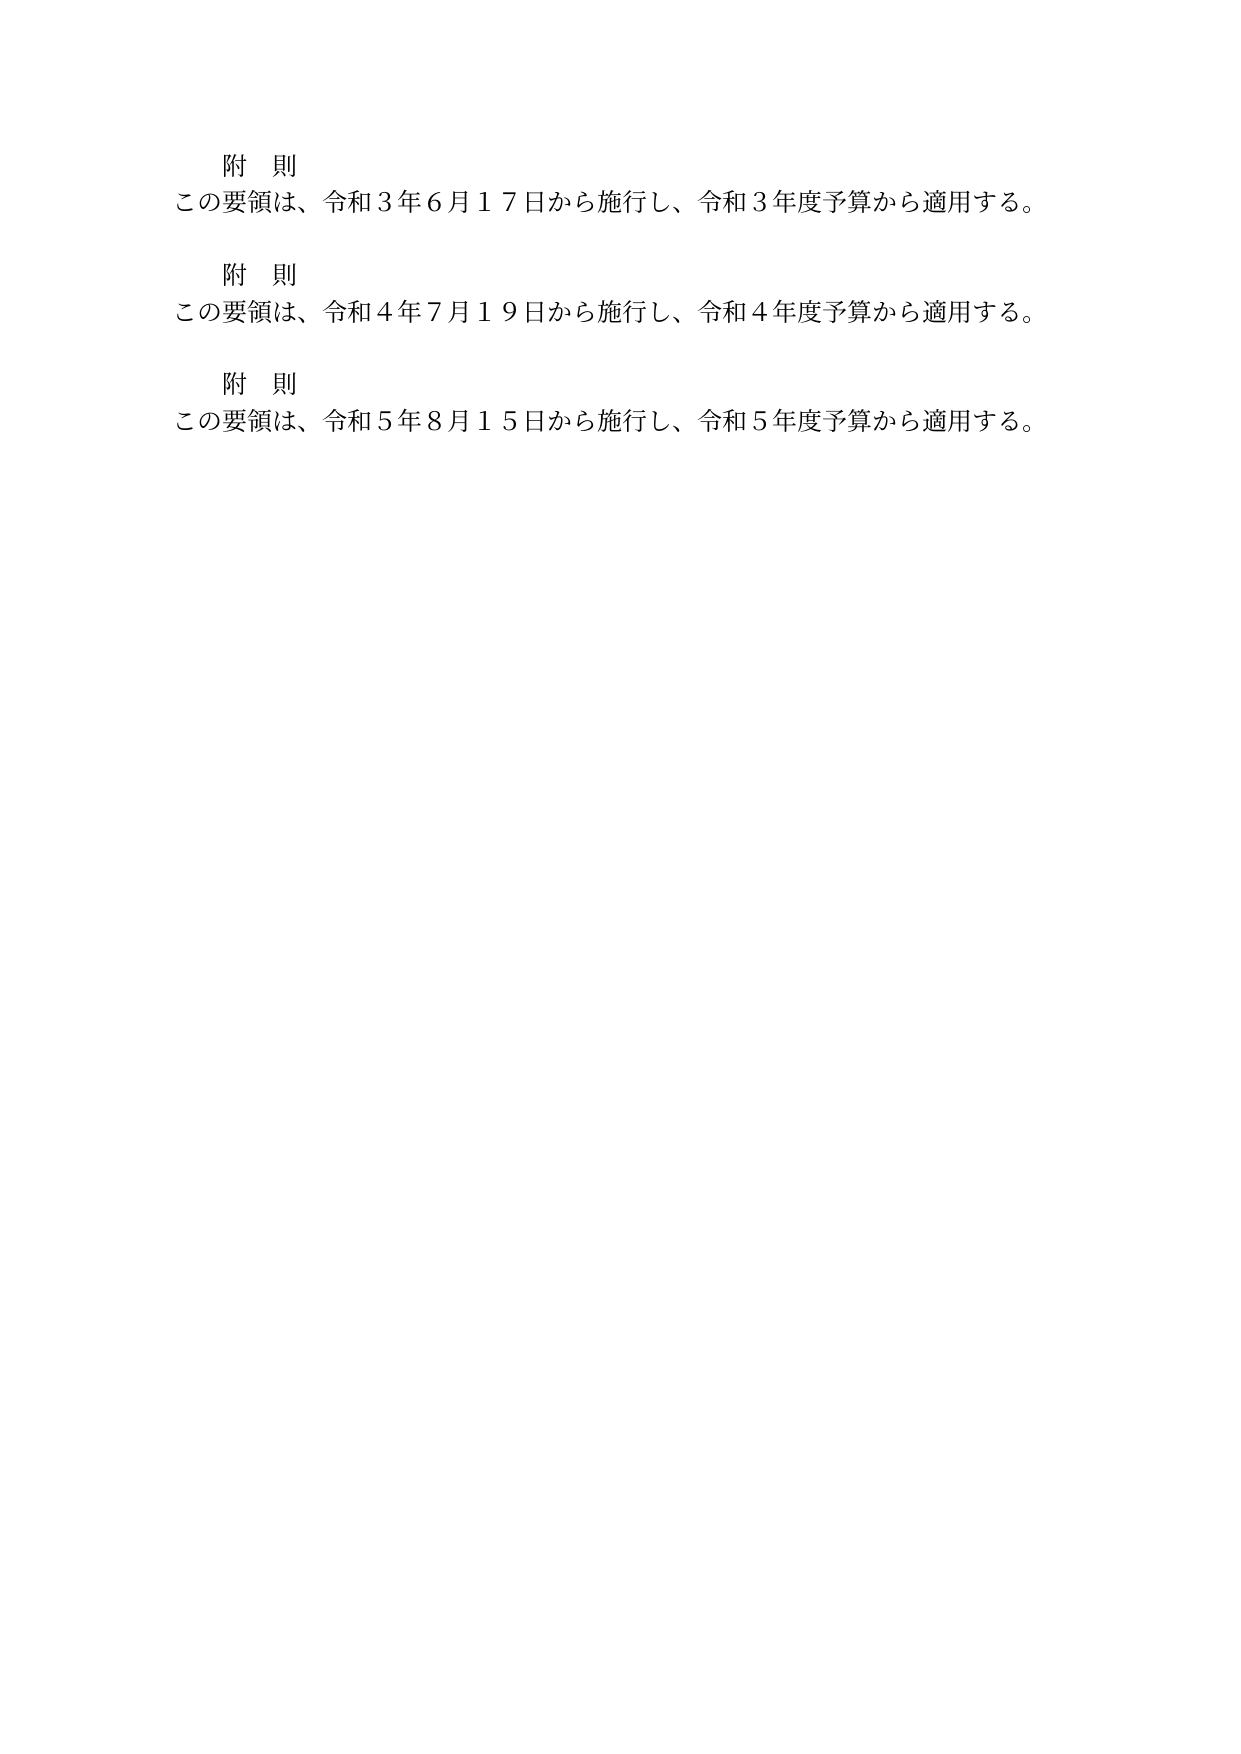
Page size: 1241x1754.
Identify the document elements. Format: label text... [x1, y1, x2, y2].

text この要領は、令和４年７月１９日から施行し、令和４年度予算から適用する。 [148, 292, 1098, 328]
text 附 則 [148, 146, 1098, 183]
text この要領は、令和５年８月１５日から施行し、令和５年度予算から適用する。 [148, 401, 1098, 438]
text 附 則 [148, 365, 1098, 401]
text この要領は、令和３年６月１７日から施行し、令和３年度予算から適用する。 [148, 183, 1098, 219]
text 附 則 [148, 256, 1098, 292]
